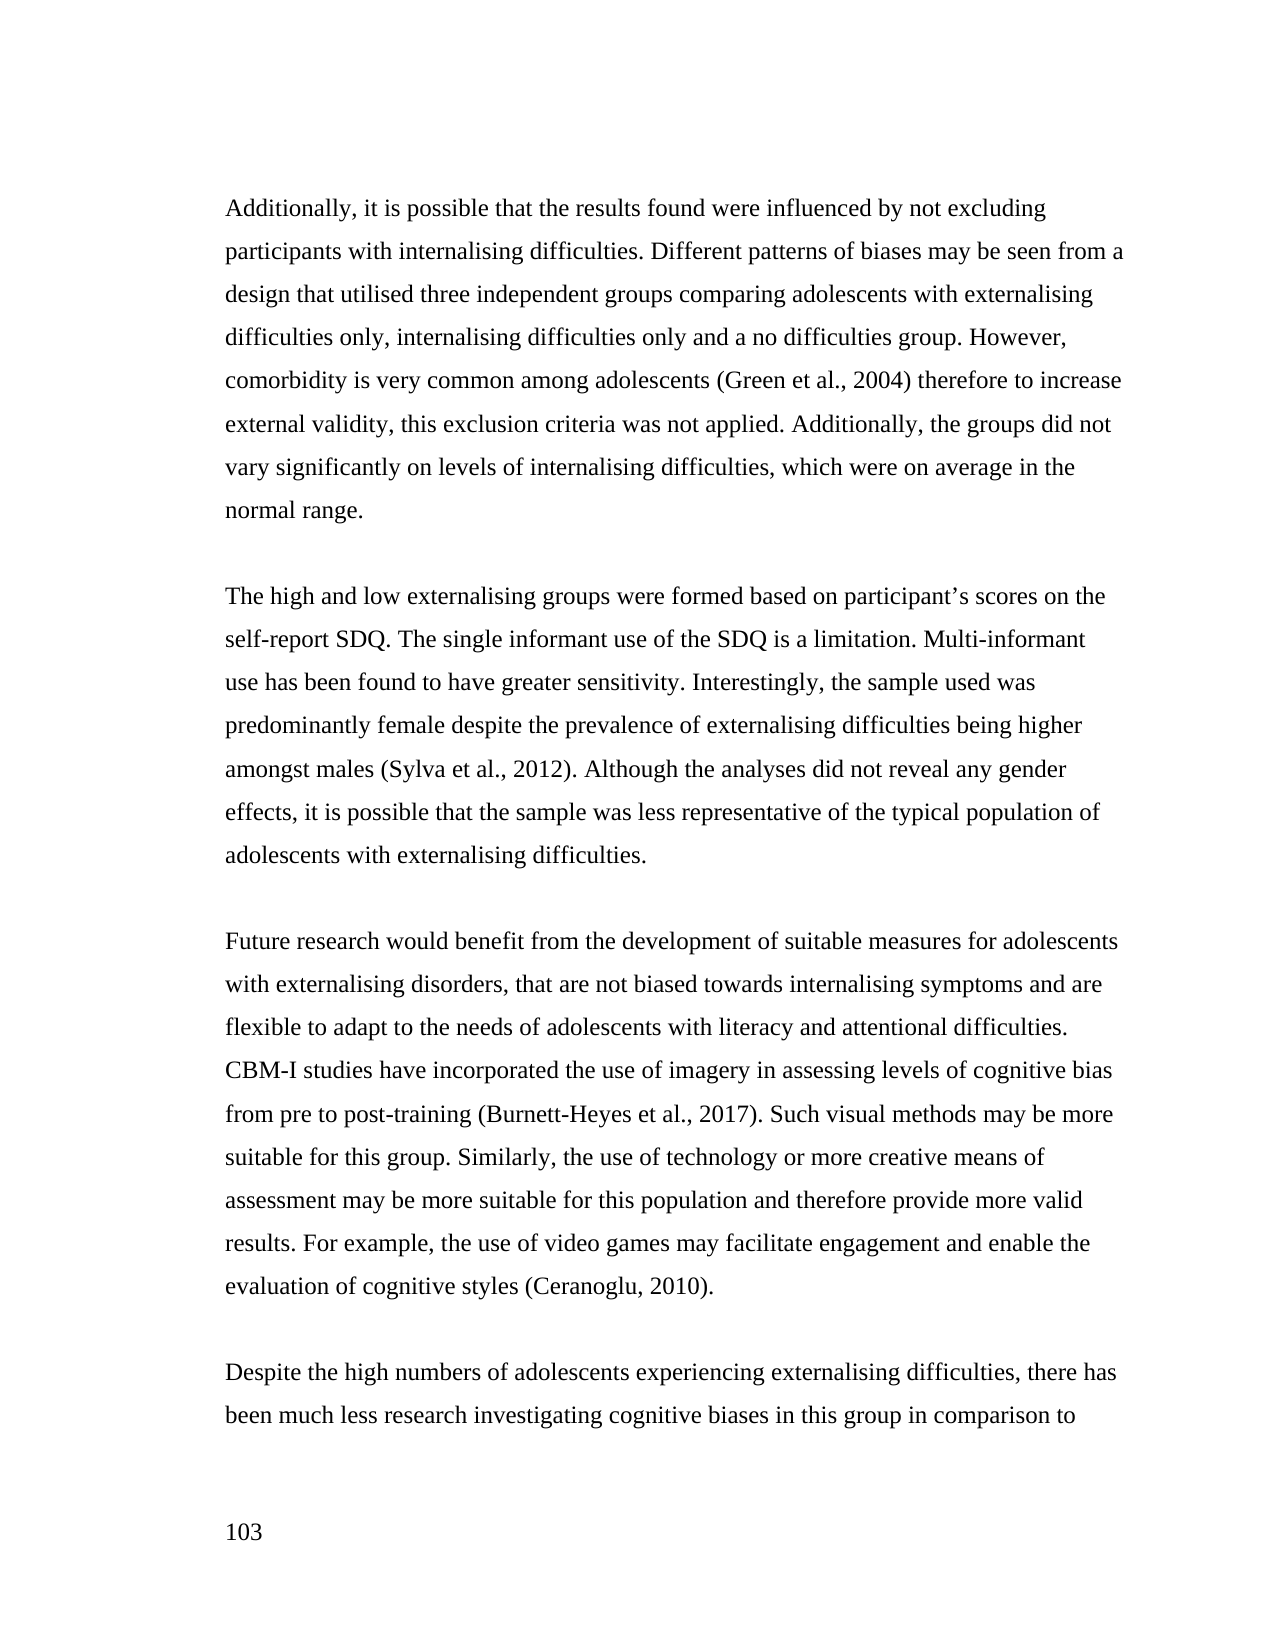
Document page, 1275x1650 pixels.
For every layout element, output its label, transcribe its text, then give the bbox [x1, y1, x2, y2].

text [225, 1357, 1125, 1429]
text Additionally, it is possible that the results found were influenced by not excluding participants with internalising difficulties. Different patterns of biases may be seen from a design that utilised three independent groups comparing adolescents with externalising difficulties only, internalising difficulties only and a no difficulties group. However, comorbidity is very common among adolescents (Green et al., 2004) therefore to increase external validity, this exclusion criteria was not applied. Additionally, the groups did not vary significantly on levels of internalising difficulties, which were on average in the normal range. [225, 193, 1125, 524]
text Future research would benefit from the development of suitable measures for adolescents with externalising disorders, that are not biased towards internalising symptoms and are flexible to adapt to the needs of adolescents with literacy and attentional difficulties. CBM-I studies have incorporated the use of imagery in assessing levels of cognitive bias from pre to post-training (Burnett-Heyes et al., 2017). Such visual methods may be more suitable for this group. Similarly, the use of technology or more creative means of assessment may be more suitable for this population and therefore provide more valid results. For example, the use of video games may facilitate engagement and enable the evaluation of cognitive styles (Ceranoglu, 2010). [225, 926, 1125, 1300]
text The high and low externalising groups were formed based on participant’s scores on the self-report SDQ. The single informant use of the SDQ is a limitation. Multi-informant use has been found to have greater sensitivity. Interestingly, the sample used was predominantly female despite the prevalence of externalising difficulties being higher amongst males (Sylva et al., 2012). Although the analyses did not reveal any gender effects, it is possible that the sample was less representative of the typical population of adolescents with externalising difficulties. [225, 581, 1125, 869]
